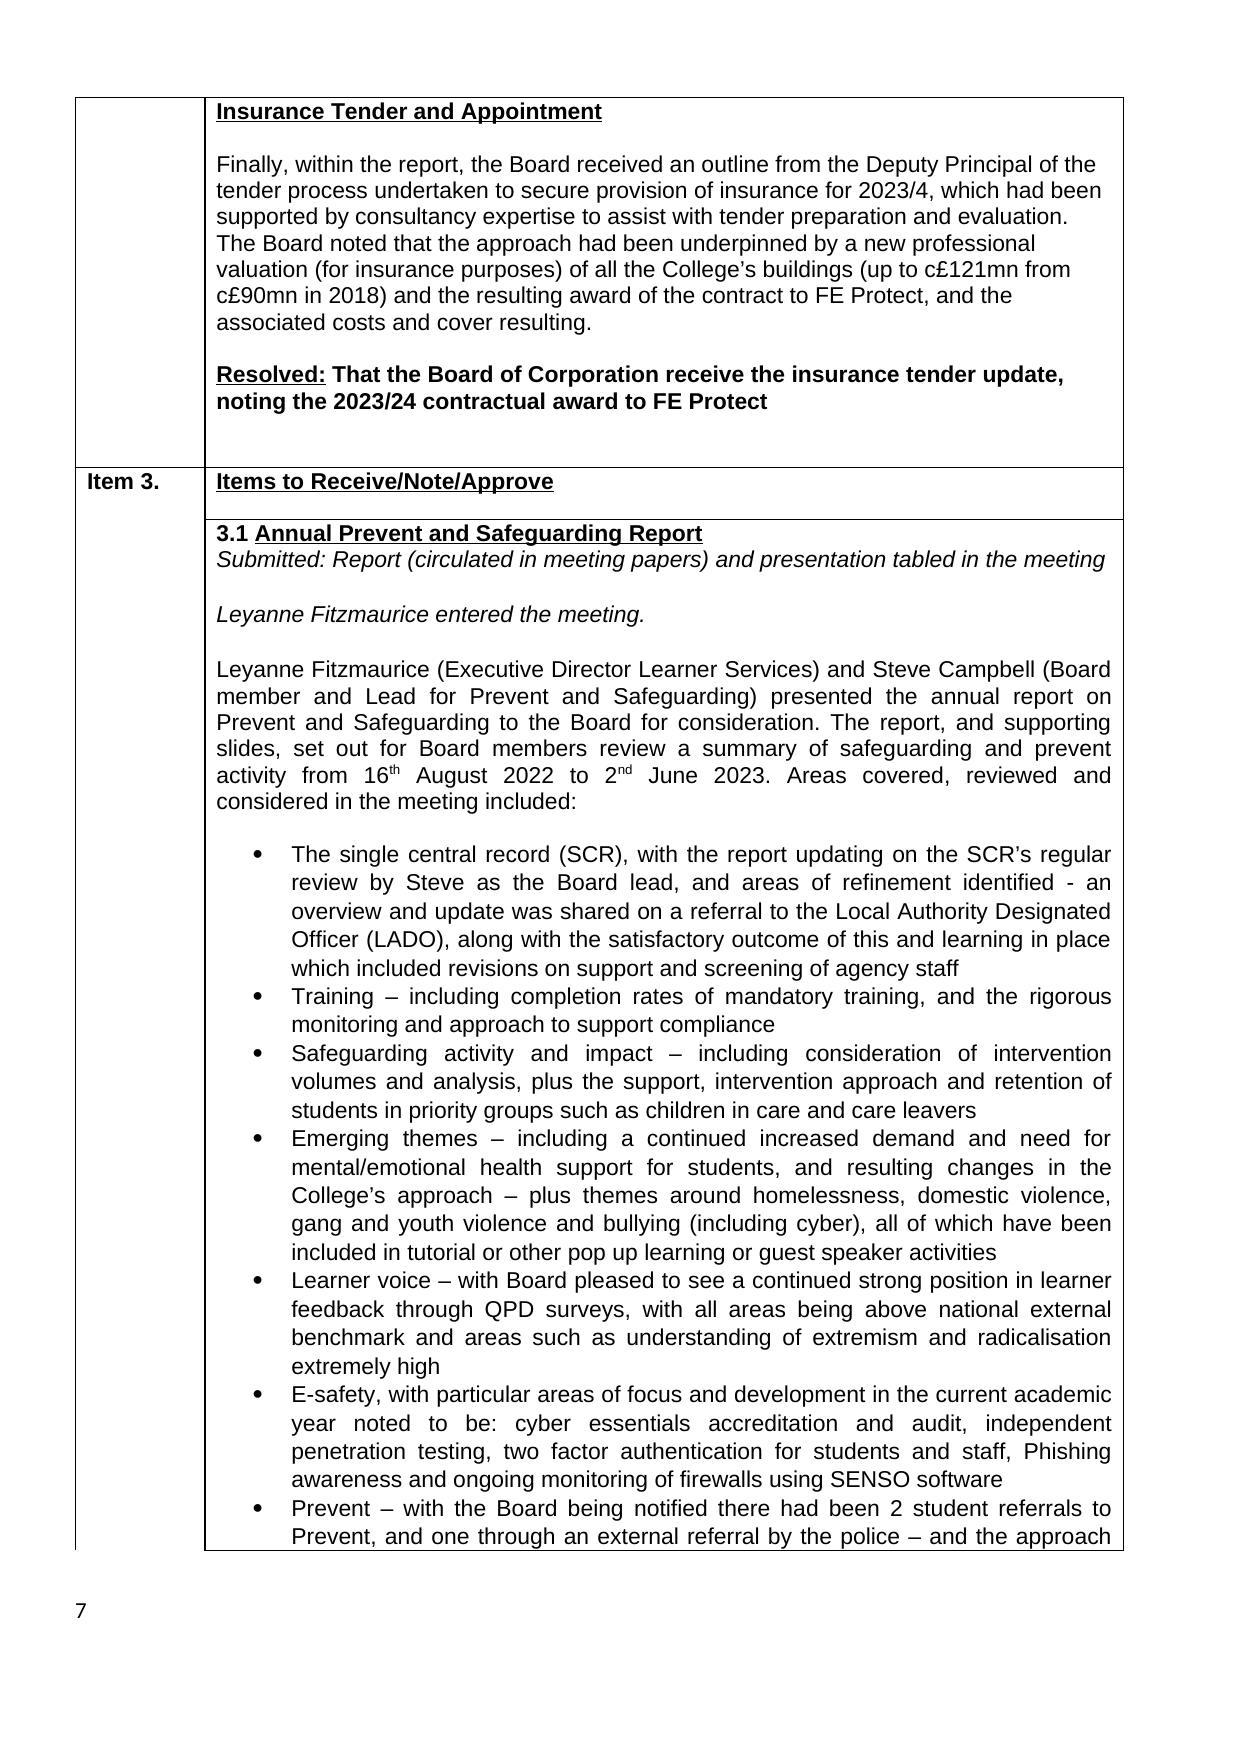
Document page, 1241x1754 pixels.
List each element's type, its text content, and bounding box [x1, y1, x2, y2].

table_cell Item 3. [76, 468, 204, 1549]
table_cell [206, 98, 1123, 467]
table_cell Items to Receive/Note/Approve [206, 468, 1123, 519]
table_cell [206, 520, 1123, 1549]
